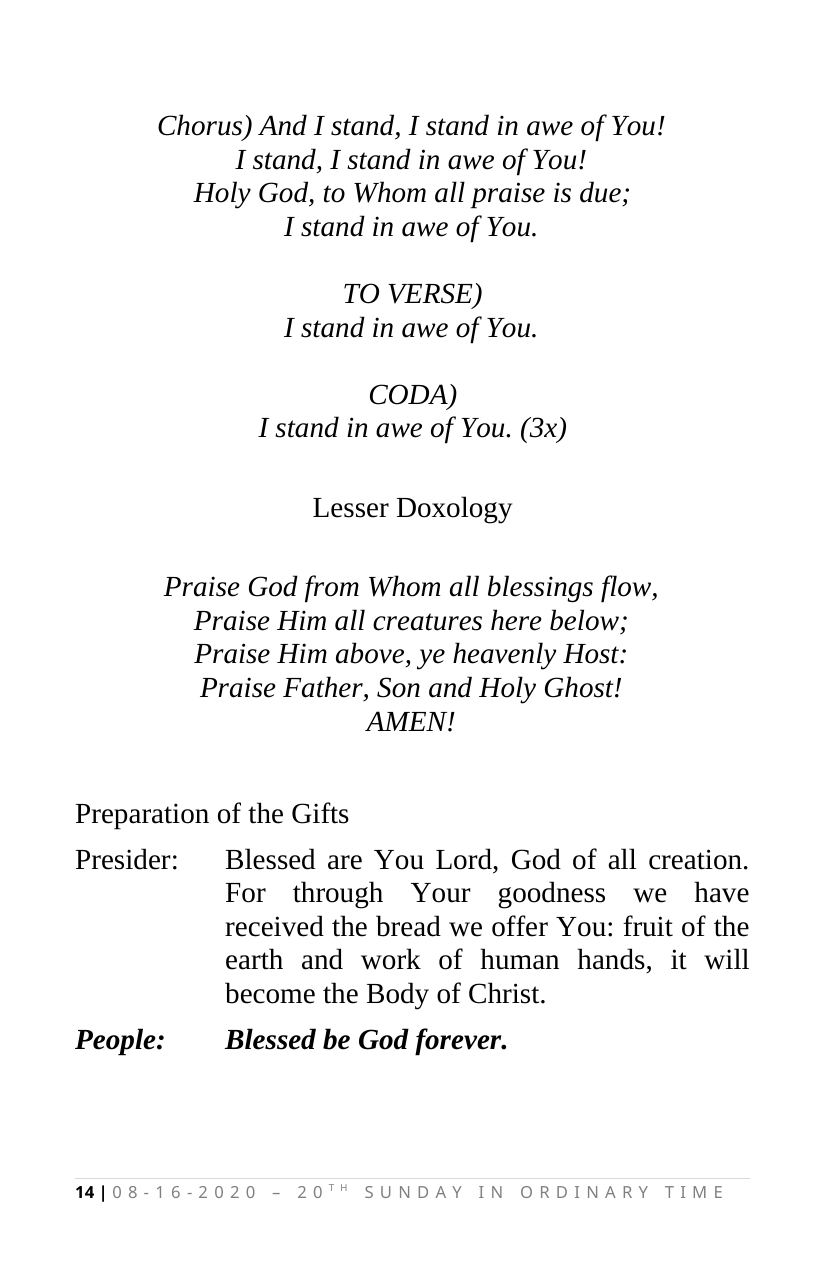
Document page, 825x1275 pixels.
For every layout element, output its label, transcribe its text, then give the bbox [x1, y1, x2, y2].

text I stand, I stand in awe of You! [75, 142, 750, 176]
text Chorus) And I stand, I stand in awe of You! [75, 108, 750, 142]
text AMEN! [75, 704, 750, 737]
text Lesser Doxology [75, 490, 750, 523]
text Praise Him all creatures here below; [75, 603, 750, 637]
text I stand in awe of You. [75, 209, 750, 243]
text Holy God, to Whom all praise is due; [75, 176, 750, 209]
text TO VERSE) [75, 276, 750, 310]
text Praise Father, Son and Holy Ghost! [75, 670, 750, 704]
text People: Blessed be God forever. [75, 1022, 750, 1056]
text Preparation of the Gifts [75, 796, 750, 829]
text Praise God from Whom all blessings flow, [75, 569, 750, 603]
text I stand in awe of You. (3x) [75, 410, 750, 444]
text I stand in awe of You. [75, 310, 750, 343]
text Presider: Blessed are You Lord, God of all creation. For through Your goodness we have received the bread we offer You: fruit of the earth and work of human hands, it will become the Body of Christ. [75, 842, 750, 1009]
text Praise Him above, ye heavenly Host: [75, 637, 750, 670]
text CODA) [75, 377, 750, 410]
